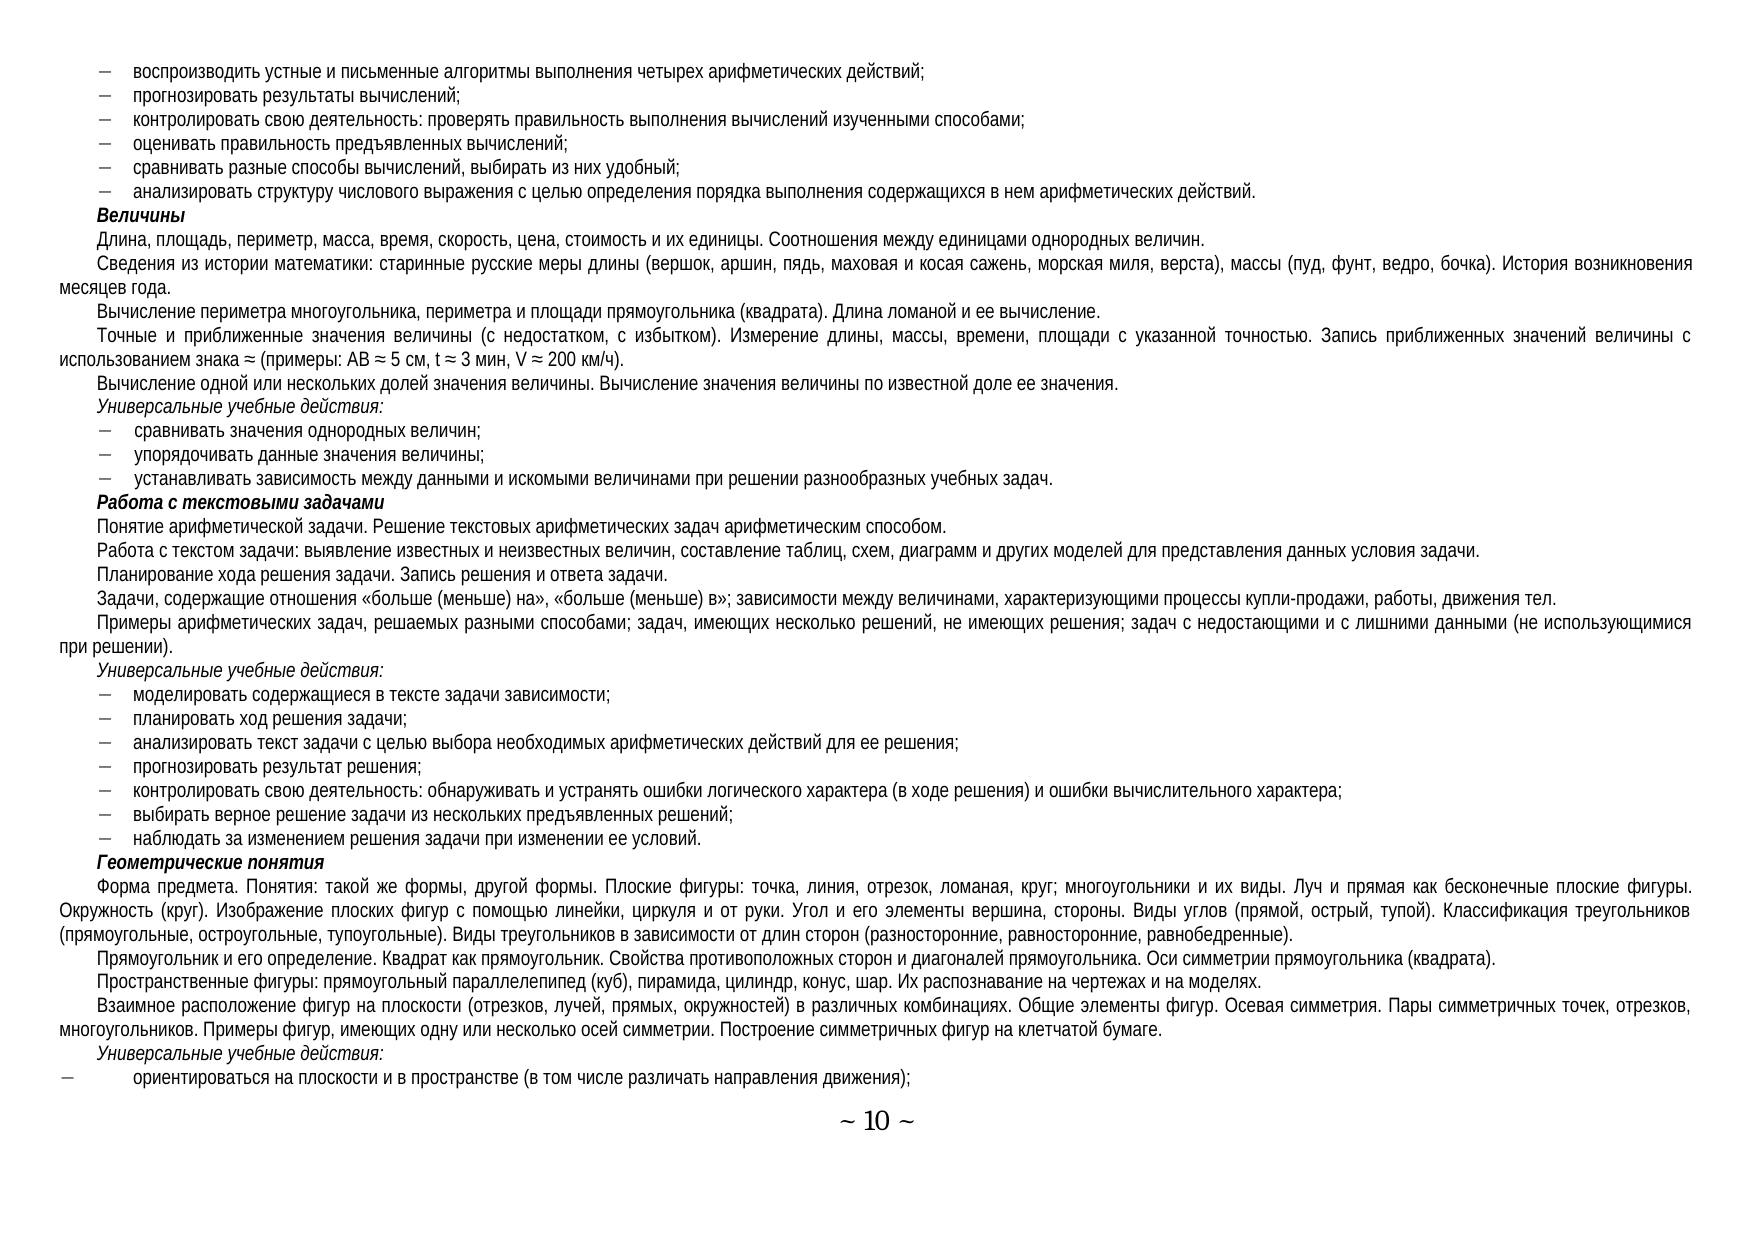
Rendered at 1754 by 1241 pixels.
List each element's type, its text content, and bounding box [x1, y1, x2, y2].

text Вычисление периметра многоугольника, периметра и площади прямоугольника (квадрата). Длина ломаной и ее вычисление. [59, 299, 1695, 323]
text Величины [59, 203, 1695, 227]
text Универсальные учебные действия: [59, 394, 1695, 418]
list моделировать содержащиеся в тексте задачи зависимости; [59, 682, 1695, 706]
list анализировать структуру числового выражения с целью определения порядка выполнения содержащихся в нем арифметических действий. [59, 179, 1695, 203]
list наблюдать за изменением решения задачи при изменении ее условий. [59, 826, 1695, 850]
list контролировать свою деятельность: обнаруживать и устранять ошибки логического характера (в ходе решения) и ошибки вычислительного характера; [59, 778, 1695, 802]
list планировать ход решения задачи; [59, 706, 1695, 730]
list контролировать свою деятельность: проверять правильность выполнения вычислений изученными способами; [59, 107, 1695, 131]
list оценивать правильность предъявленных вычислений; [59, 131, 1695, 155]
text Сведения из истории математики: старинные русские меры длины (вершок, аршин, пядь, маховая и косая сажень, морская миля, верста), массы (пуд, фунт, ведро, бочка). История возникновения месяцев года. [59, 251, 1695, 299]
list устанавливать зависимость между данными и искомыми величинами при решении разнообразных учебных задач. [59, 466, 1695, 490]
text Геометрические понятия [59, 850, 1695, 874]
text Пространственные фигуры: прямоугольный параллелепипед (куб), пирамида, цилиндр, конус, шар. Их распознавание на чертежах и на моделях. [59, 969, 1695, 993]
text Работа с текстом задачи: выявление известных и неизвестных величин, составление таблиц, схем, диаграмм и других моделей для представления данных условия задачи. [59, 538, 1695, 562]
list сравнивать значения однородных величин; [59, 418, 1695, 442]
list ориентироваться на плоскости и в пространстве (в том числе различать направления движения); [59, 1065, 1695, 1089]
list упорядочивать данные значения величины; [59, 442, 1695, 466]
list сравнивать разные способы вычислений, выбирать из них удобный; [59, 155, 1695, 179]
list анализировать текст задачи с целью выбора необходимых арифметических действий для ее решения; [59, 730, 1695, 754]
text Вычисление одной или нескольких долей значения величины. Вычисление значения величины по известной доле ее значения. [59, 371, 1695, 394]
text Примеры арифметических задач, решаемых разными способами; задач, имеющих несколько решений, не имеющих решения; задач с недостающими и с лишними данными (не использующимися при решении). [59, 610, 1695, 658]
list выбирать верное решение задачи из нескольких предъявленных решений; [59, 802, 1695, 826]
list воспроизводить устные и письменные алгоритмы выполнения четырех арифметических действий; [59, 59, 1695, 83]
text Универсальные учебные действия: [59, 658, 1695, 682]
list прогнозировать результаты вычислений; [59, 83, 1695, 107]
text Длина, площадь, периметр, масса, время, скорость, цена, стоимость и их единицы. Соотношения между единицами однородных величин. [59, 227, 1695, 251]
text Взаимное расположение фигур на плоскости (отрезков, лучей, прямых, окружностей) в различных комбинациях. Общие элементы фигур. Осевая симметрия. Пары симметричных точек, отрезков, многоугольников. Примеры фигур, имеющих одну или несколько осей симметрии. Построение симметричных фигур на клетчатой бумаге. [59, 993, 1695, 1041]
text Работа с текстовыми задачами [59, 490, 1695, 514]
text Форма предмета. Понятия: такой же формы, другой формы. Плоские фигуры: точка, линия, отрезок, ломаная, круг; многоугольники и их виды. Луч и прямая как бесконечные плоские фигуры. Окружность (круг). Изображение плоских фигур с помощью линейки, циркуля и от руки. Угол и его элементы вершина, стороны. Виды углов (прямой, острый, тупой). Классификация треугольников (прямоугольные, остроугольные, тупоугольные). Виды треугольников в зависимости от длин сторон (разносторонние, равносторонние, равнобедренные). [59, 874, 1695, 946]
text Планирование хода решения задачи. Запись решения и ответа задачи. [59, 562, 1695, 586]
text Задачи, содержащие отношения «больше (меньше) на», «больше (меньше) в»; зависимости между величинами, характеризующими процессы купли-продажи, работы, движения тел. [59, 586, 1695, 610]
list прогнозировать результат решения; [59, 754, 1695, 778]
text Прямоугольник и его определение. Квадрат как прямоугольник. Свойства противоположных сторон и диагоналей прямоугольника. Оси симметрии прямоугольника (квадрата). [59, 946, 1695, 969]
text Точные и приближенные значения величины (с недостатком, с избытком). Измерение длины, массы, времени, площади с указанной точностью. Запись приближенных значений величины с использованием знака ≈ (примеры: АВ ≈ 5 см, t ≈ 3 мин, V ≈ 200 км/ч). [59, 323, 1695, 371]
text Понятие арифметической задачи. Решение текстовых арифметических задач арифметическим способом. [59, 514, 1695, 538]
text Универсальные учебные действия: [59, 1041, 1695, 1065]
